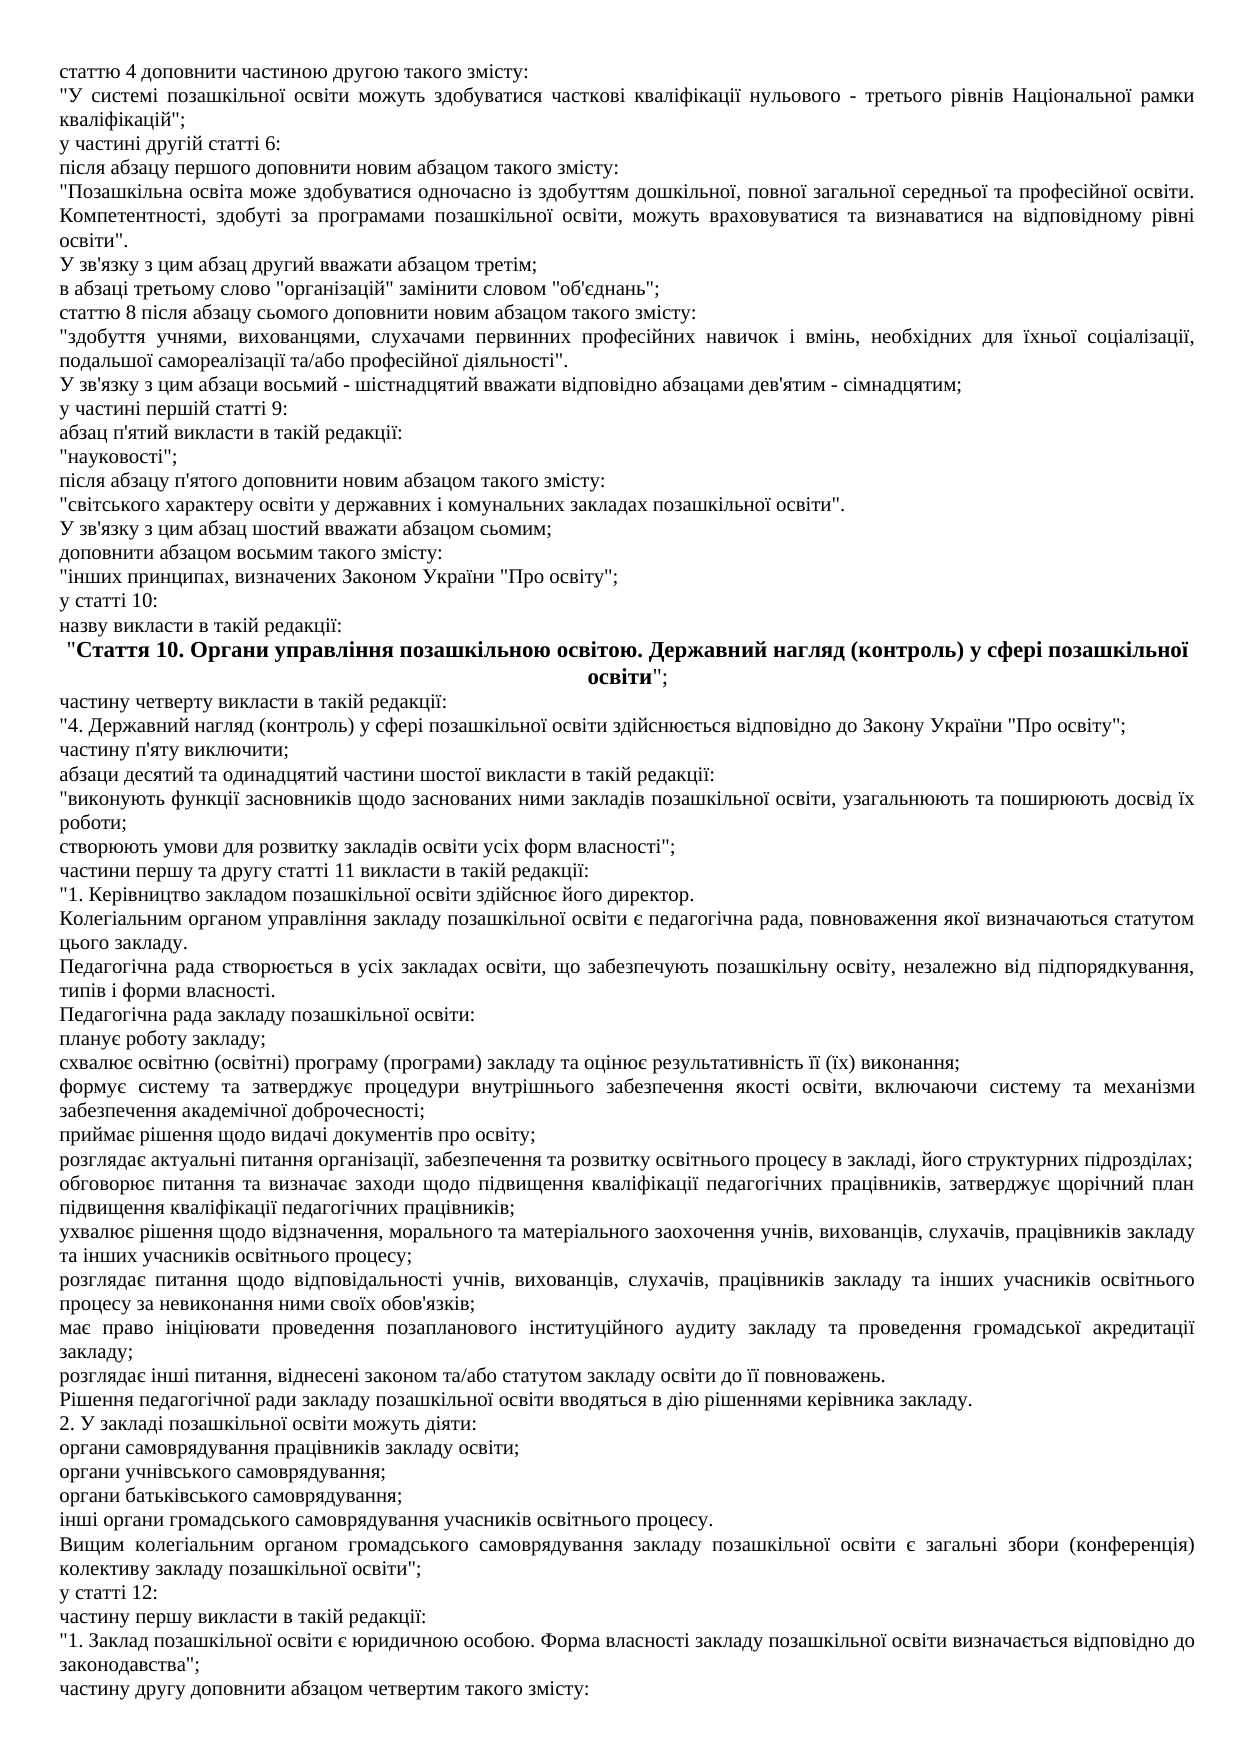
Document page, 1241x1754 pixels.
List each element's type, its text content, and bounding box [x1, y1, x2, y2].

text У зв'язку з цим абзац шостий вважати абзацом сьомим; [59, 516, 1196, 540]
text частину п'яту виключити; [59, 737, 1196, 761]
text "1. Заклад позашкільної освіти є юридичною особою. Форма власності закладу позашкільної освіти визначається відповідно до законодавства"; [59, 1628, 1196, 1676]
text У зв'язку з цим абзаци восьмий - шістнадцятий вважати відповідно абзацами дев'ятим - сімнадцятим; [59, 372, 1196, 396]
text доповнити абзацом восьмим такого змісту: [59, 540, 1196, 564]
text "виконують функції засновників щодо заснованих ними закладів позашкільної освіти, узагальнюють та поширюють досвід їх роботи; [59, 786, 1196, 834]
text Педагогічна рада створюється в усіх закладах освіти, що забезпечують позашкільну освіту, незалежно від підпорядкування, типів і форми власності. [59, 954, 1196, 1002]
text "Стаття 10. Органи управління позашкільною освітою. Державний нагляд (контроль) у сфері позашкільної освіти"; [59, 637, 1196, 689]
text розглядає питання щодо відповідальності учнів, вихованців, слухачів, працівників закладу та інших учасників освітнього процесу за невиконання ними своїх обов'язків; [59, 1267, 1196, 1315]
text у частині першій статті 9: [59, 396, 1196, 420]
text у частині другій статті 6: [59, 131, 1196, 155]
text абзац п'ятий викласти в такій редакції: [59, 420, 1196, 444]
text абзаци десятий та одинадцятий частини шостої викласти в такій редакції: [59, 761, 1196, 786]
text "1. Керівництво закладом позашкільної освіти здійснює його директор. [59, 882, 1196, 906]
text органи учнівського самоврядування; [59, 1459, 1196, 1483]
text "інших принципах, визначених Законом України "Про освіту"; [59, 564, 1196, 588]
text після абзацу п'ятого доповнити новим абзацом такого змісту: [59, 468, 1196, 492]
text частину другу доповнити абзацом четвертим такого змісту: [59, 1676, 1196, 1700]
text частину першу викласти в такій редакції: [59, 1604, 1196, 1628]
text після абзацу першого доповнити новим абзацом такого змісту: [59, 155, 1196, 179]
text органи батьківського самоврядування; [59, 1483, 1196, 1507]
text статтю 8 після абзацу сьомого доповнити новим абзацом такого змісту: [59, 300, 1196, 324]
text формує систему та затверджує процедури внутрішнього забезпечення якості освіти, включаючи систему та механізми забезпечення академічної доброчесності; [59, 1074, 1196, 1122]
text в абзаці третьому слово "організацій" замінити словом "об'єднань"; [59, 276, 1196, 300]
text обговорює питання та визначає заходи щодо підвищення кваліфікації педагогічних працівників, затверджує щорічний план підвищення кваліфікації педагогічних працівників; [59, 1171, 1196, 1219]
text "Позашкільна освіта може здобуватися одночасно із здобуттям дошкільної, повної загальної середньої та професійної освіти. Компетентності, здобуті за програмами позашкільної освіти, можуть враховуватися та визнаватися на відповідному рівні освіти". [59, 179, 1196, 252]
text Вищим колегіальним органом громадського самоврядування закладу позашкільної освіти є загальні збори (конференція) колективу закладу позашкільної освіти"; [59, 1531, 1196, 1579]
text розглядає актуальні питання організації, забезпечення та розвитку освітнього процесу в закладі, його структурних підрозділах; [59, 1146, 1196, 1171]
text "науковості"; [59, 444, 1196, 468]
text 2. У закладі позашкільної освіти можуть діяти: [59, 1411, 1196, 1435]
text назву викласти в такій редакції: [59, 612, 1196, 637]
text "У системі позашкільної освіти можуть здобуватися часткові кваліфікації нульового - третього рівнів Національної рамки кваліфікацій"; [59, 83, 1196, 131]
text розглядає інші питання, віднесені законом та/або статутом закладу освіти до її повноважень. [59, 1363, 1196, 1387]
text створюють умови для розвитку закладів освіти усіх форм власності"; [59, 834, 1196, 858]
text Колегіальним органом управління закладу позашкільної освіти є педагогічна рада, повноваження якої визначаються статутом цього закладу. [59, 906, 1196, 954]
text інші органи громадського самоврядування учасників освітнього процесу. [59, 1507, 1196, 1531]
text має право ініціювати проведення позапланового інституційного аудиту закладу та проведення громадської акредитації закладу; [59, 1315, 1196, 1363]
text планує роботу закладу; [59, 1026, 1196, 1050]
text Рішення педагогічної ради закладу позашкільної освіти вводяться в дію рішеннями керівника закладу. [59, 1387, 1196, 1411]
text ухвалює рішення щодо відзначення, морального та матеріального заохочення учнів, вихованців, слухачів, працівників закладу та інших учасників освітнього процесу; [59, 1219, 1196, 1267]
text "4. Державний нагляд (контроль) у сфері позашкільної освіти здійснюється відповідно до Закону України "Про освіту"; [59, 713, 1196, 737]
text органи самоврядування працівників закладу освіти; [59, 1435, 1196, 1459]
text схвалює освітню (освітні) програму (програми) закладу та оцінює результативність її (їх) виконання; [59, 1050, 1196, 1074]
text частини першу та другу статті 11 викласти в такій редакції: [59, 858, 1196, 882]
text частину четверту викласти в такій редакції: [59, 689, 1196, 713]
text статтю 4 доповнити частиною другою такого змісту: [59, 59, 1196, 83]
text приймає рішення щодо видачі документів про освіту; [59, 1122, 1196, 1146]
text "здобуття учнями, вихованцями, слухачами первинних професійних навичок і вмінь, необхідних для їхньої соціалізації, подальшої самореалізації та/або професійної діяльності". [59, 324, 1196, 372]
text у статті 10: [59, 588, 1196, 612]
text У зв'язку з цим абзац другий вважати абзацом третім; [59, 252, 1196, 276]
text "світського характеру освіти у державних і комунальних закладах позашкільної освіти". [59, 492, 1196, 516]
text Педагогічна рада закладу позашкільної освіти: [59, 1002, 1196, 1026]
text у статті 12: [59, 1579, 1196, 1604]
